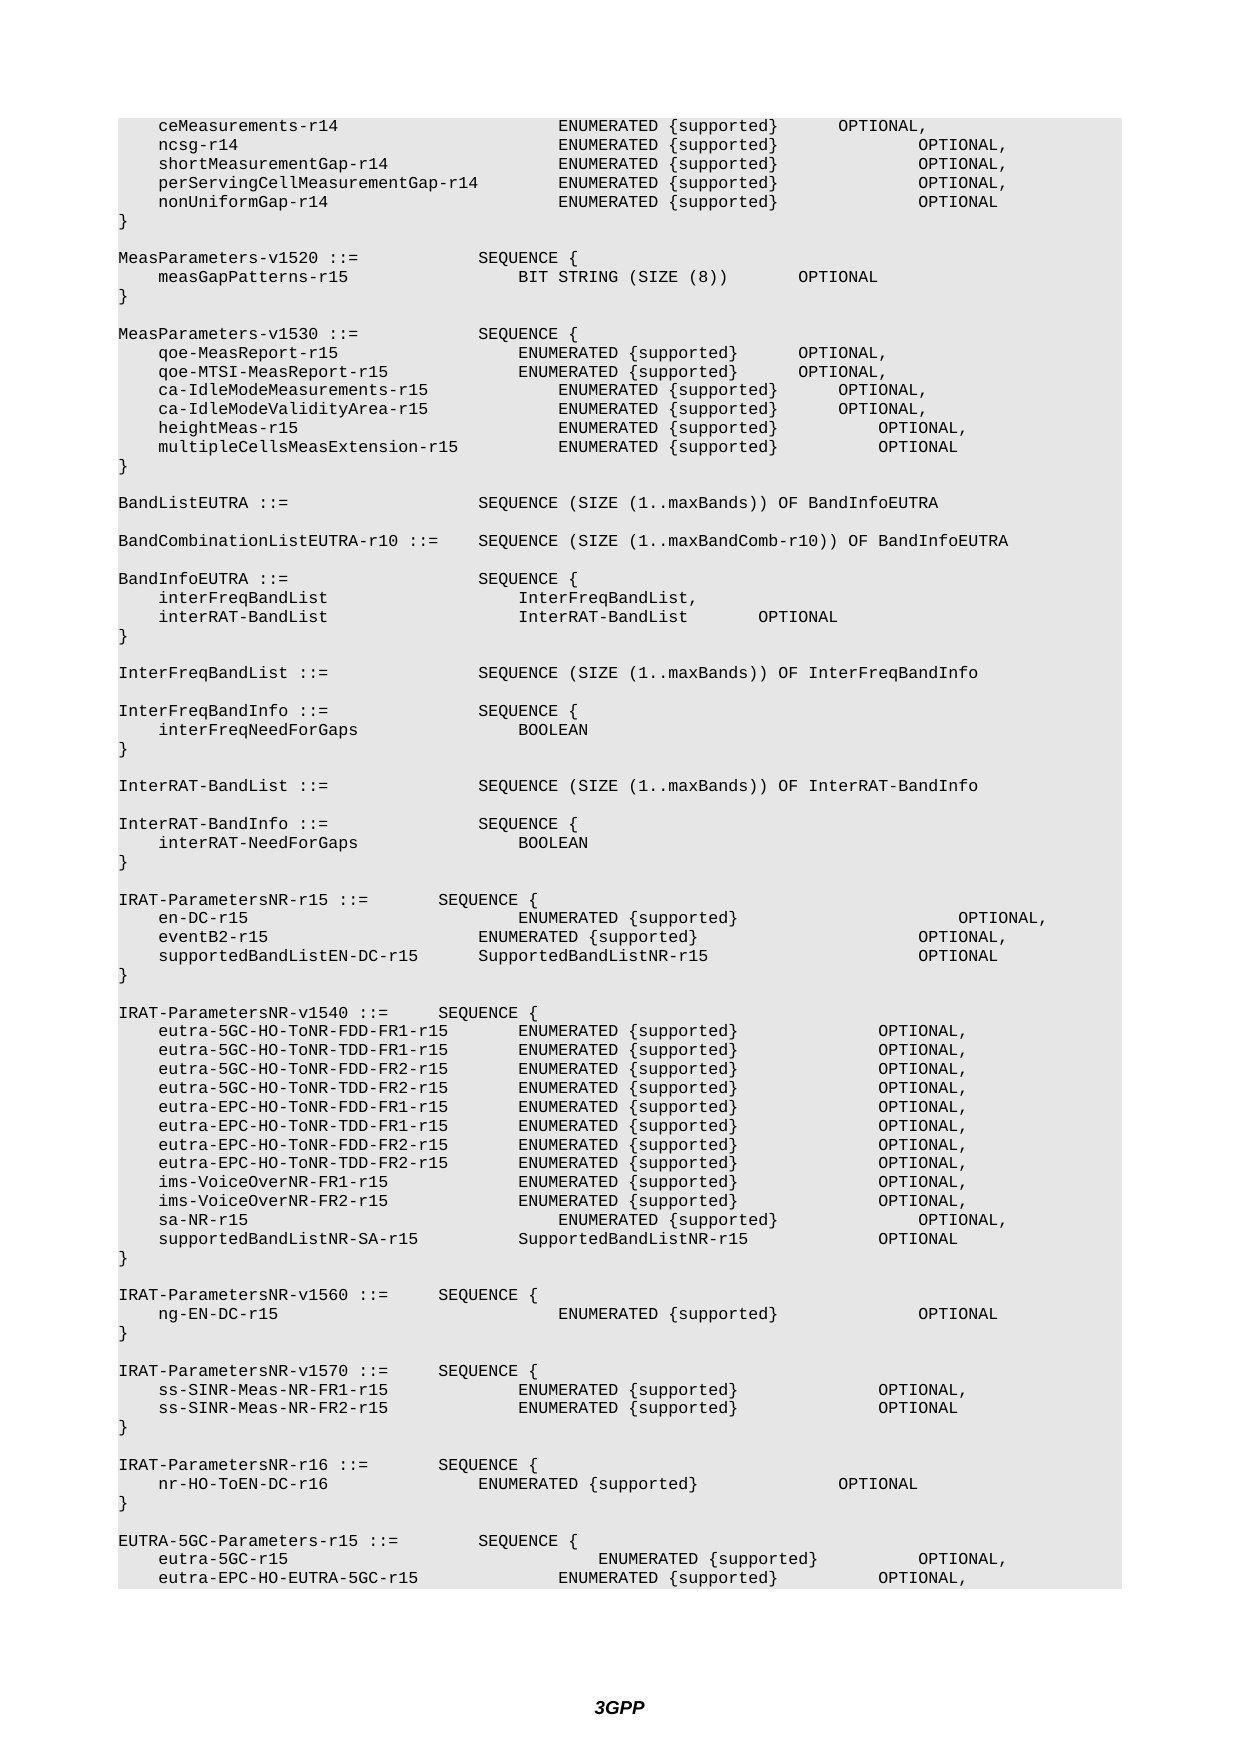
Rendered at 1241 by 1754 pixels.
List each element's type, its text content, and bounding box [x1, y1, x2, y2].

text ss-SINR-Meas-NR-FR2-r15 ENUMERATED {supported} OPTIONAL [118, 1400, 1122, 1419]
text interFreqNeedForGaps BOOLEAN [118, 721, 1122, 740]
text ca-IdleModeValidityArea-r15 ENUMERATED {supported} OPTIONAL, [118, 401, 1122, 420]
text eutra-EPC-HO-ToNR-FDD-FR2-r15 ENUMERATED {supported} OPTIONAL, [118, 1136, 1122, 1155]
text IRAT-ParametersNR-r15 ::= SEQUENCE { [118, 891, 1122, 910]
text nonUniformGap-r14 ENUMERATED {supported} OPTIONAL [118, 193, 1122, 212]
text InterRAT-BandInfo ::= SEQUENCE { [118, 816, 1122, 834]
text IRAT-ParametersNR-v1560 ::= SEQUENCE { [118, 1287, 1122, 1306]
text } [118, 740, 1122, 759]
text } [118, 288, 1122, 307]
text multipleCellsMeasExtension-r15 ENUMERATED {supported} OPTIONAL [118, 438, 1122, 457]
text } [118, 853, 1122, 872]
text eutra-5GC-HO-ToNR-TDD-FR2-r15 ENUMERATED {supported} OPTIONAL, [118, 1079, 1122, 1098]
text nr-HO-ToEN-DC-r16 ENUMERATED {supported} OPTIONAL [118, 1476, 1122, 1494]
text MeasParameters-v1530 ::= SEQUENCE { [118, 325, 1122, 344]
text BandListEUTRA ::= SEQUENCE (SIZE (1..maxBands)) OF BandInfoEUTRA [118, 495, 1122, 514]
text } [118, 457, 1122, 476]
text ca-IdleModeMeasurements-r15 ENUMERATED {supported} OPTIONAL, [118, 382, 1122, 401]
text } [118, 1494, 1122, 1513]
text BandCombinationListEUTRA-r10 ::= SEQUENCE (SIZE (1..maxBandComb-r10)) OF BandInfoEUTRA [118, 533, 1122, 552]
text supportedBandListNR-SA-r15 SupportedBandListNR-r15 OPTIONAL [118, 1230, 1122, 1249]
text } [118, 966, 1122, 985]
text InterFreqBandInfo ::= SEQUENCE { [118, 702, 1122, 721]
text BandInfoEUTRA ::= SEQUENCE { [118, 571, 1122, 589]
text MeasParameters-v1520 ::= SEQUENCE { [118, 250, 1122, 269]
text heightMeas-r15 ENUMERATED {supported} OPTIONAL, [118, 420, 1122, 438]
text IRAT-ParametersNR-r16 ::= SEQUENCE { [118, 1457, 1122, 1476]
text eventB2-r15 ENUMERATED {supported} OPTIONAL, [118, 929, 1122, 948]
text perServingCellMeasurementGap-r14 ENUMERATED {supported} OPTIONAL, [118, 174, 1122, 193]
text eutra-EPC-HO-EUTRA-5GC-r15 ENUMERATED {supported} OPTIONAL, [118, 1570, 1122, 1589]
text interRAT-NeedForGaps BOOLEAN [118, 834, 1122, 853]
text sa-NR-r15 ENUMERATED {supported} OPTIONAL, [118, 1212, 1122, 1230]
text eutra-EPC-HO-ToNR-FDD-FR1-r15 ENUMERATED {supported} OPTIONAL, [118, 1098, 1122, 1117]
text InterFreqBandList ::= SEQUENCE (SIZE (1..maxBands)) OF InterFreqBandInfo [118, 665, 1122, 684]
text ims-VoiceOverNR-FR2-r15 ENUMERATED {supported} OPTIONAL, [118, 1193, 1122, 1212]
text ims-VoiceOverNR-FR1-r15 ENUMERATED {supported} OPTIONAL, [118, 1174, 1122, 1193]
text qoe-MeasReport-r15 ENUMERATED {supported} OPTIONAL, [118, 344, 1122, 363]
text ss-SINR-Meas-NR-FR1-r15 ENUMERATED {supported} OPTIONAL, [118, 1381, 1122, 1400]
text eutra-5GC-r15 ENUMERATED {supported} OPTIONAL, [118, 1551, 1122, 1570]
text eutra-EPC-HO-ToNR-TDD-FR2-r15 ENUMERATED {supported} OPTIONAL, [118, 1155, 1122, 1174]
text } [118, 212, 1122, 231]
text } [118, 1419, 1122, 1438]
text EUTRA-5GC-Parameters-r15 ::= SEQUENCE { [118, 1532, 1122, 1551]
text } [118, 1249, 1122, 1268]
text IRAT-ParametersNR-v1540 ::= SEQUENCE { [118, 1004, 1122, 1023]
text eutra-5GC-HO-ToNR-TDD-FR1-r15 ENUMERATED {supported} OPTIONAL, [118, 1042, 1122, 1061]
text ng-EN-DC-r15 ENUMERATED {supported} OPTIONAL [118, 1306, 1122, 1325]
text eutra-5GC-HO-ToNR-FDD-FR2-r15 ENUMERATED {supported} OPTIONAL, [118, 1061, 1122, 1079]
text interFreqBandList InterFreqBandList, [118, 589, 1122, 608]
text qoe-MTSI-MeasReport-r15 ENUMERATED {supported} OPTIONAL, [118, 363, 1122, 382]
text IRAT-ParametersNR-v1570 ::= SEQUENCE { [118, 1362, 1122, 1381]
text } [118, 1325, 1122, 1343]
text interRAT-BandList InterRAT-BandList OPTIONAL [118, 608, 1122, 627]
text shortMeasurementGap-r14 ENUMERATED {supported} OPTIONAL, [118, 156, 1122, 174]
text eutra-EPC-HO-ToNR-TDD-FR1-r15 ENUMERATED {supported} OPTIONAL, [118, 1117, 1122, 1136]
text supportedBandListEN-DC-r15 SupportedBandListNR-r15 OPTIONAL [118, 948, 1122, 966]
text en-DC-r15 ENUMERATED {supported} OPTIONAL, [118, 910, 1122, 929]
text measGapPatterns-r15 BIT STRING (SIZE (8)) OPTIONAL [118, 269, 1122, 288]
text ceMeasurements-r14 ENUMERATED {supported} OPTIONAL, [118, 118, 1122, 137]
text } [118, 627, 1122, 646]
text eutra-5GC-HO-ToNR-FDD-FR1-r15 ENUMERATED {supported} OPTIONAL, [118, 1023, 1122, 1042]
text ncsg-r14 ENUMERATED {supported} OPTIONAL, [118, 137, 1122, 156]
text InterRAT-BandList ::= SEQUENCE (SIZE (1..maxBands)) OF InterRAT-BandInfo [118, 778, 1122, 797]
